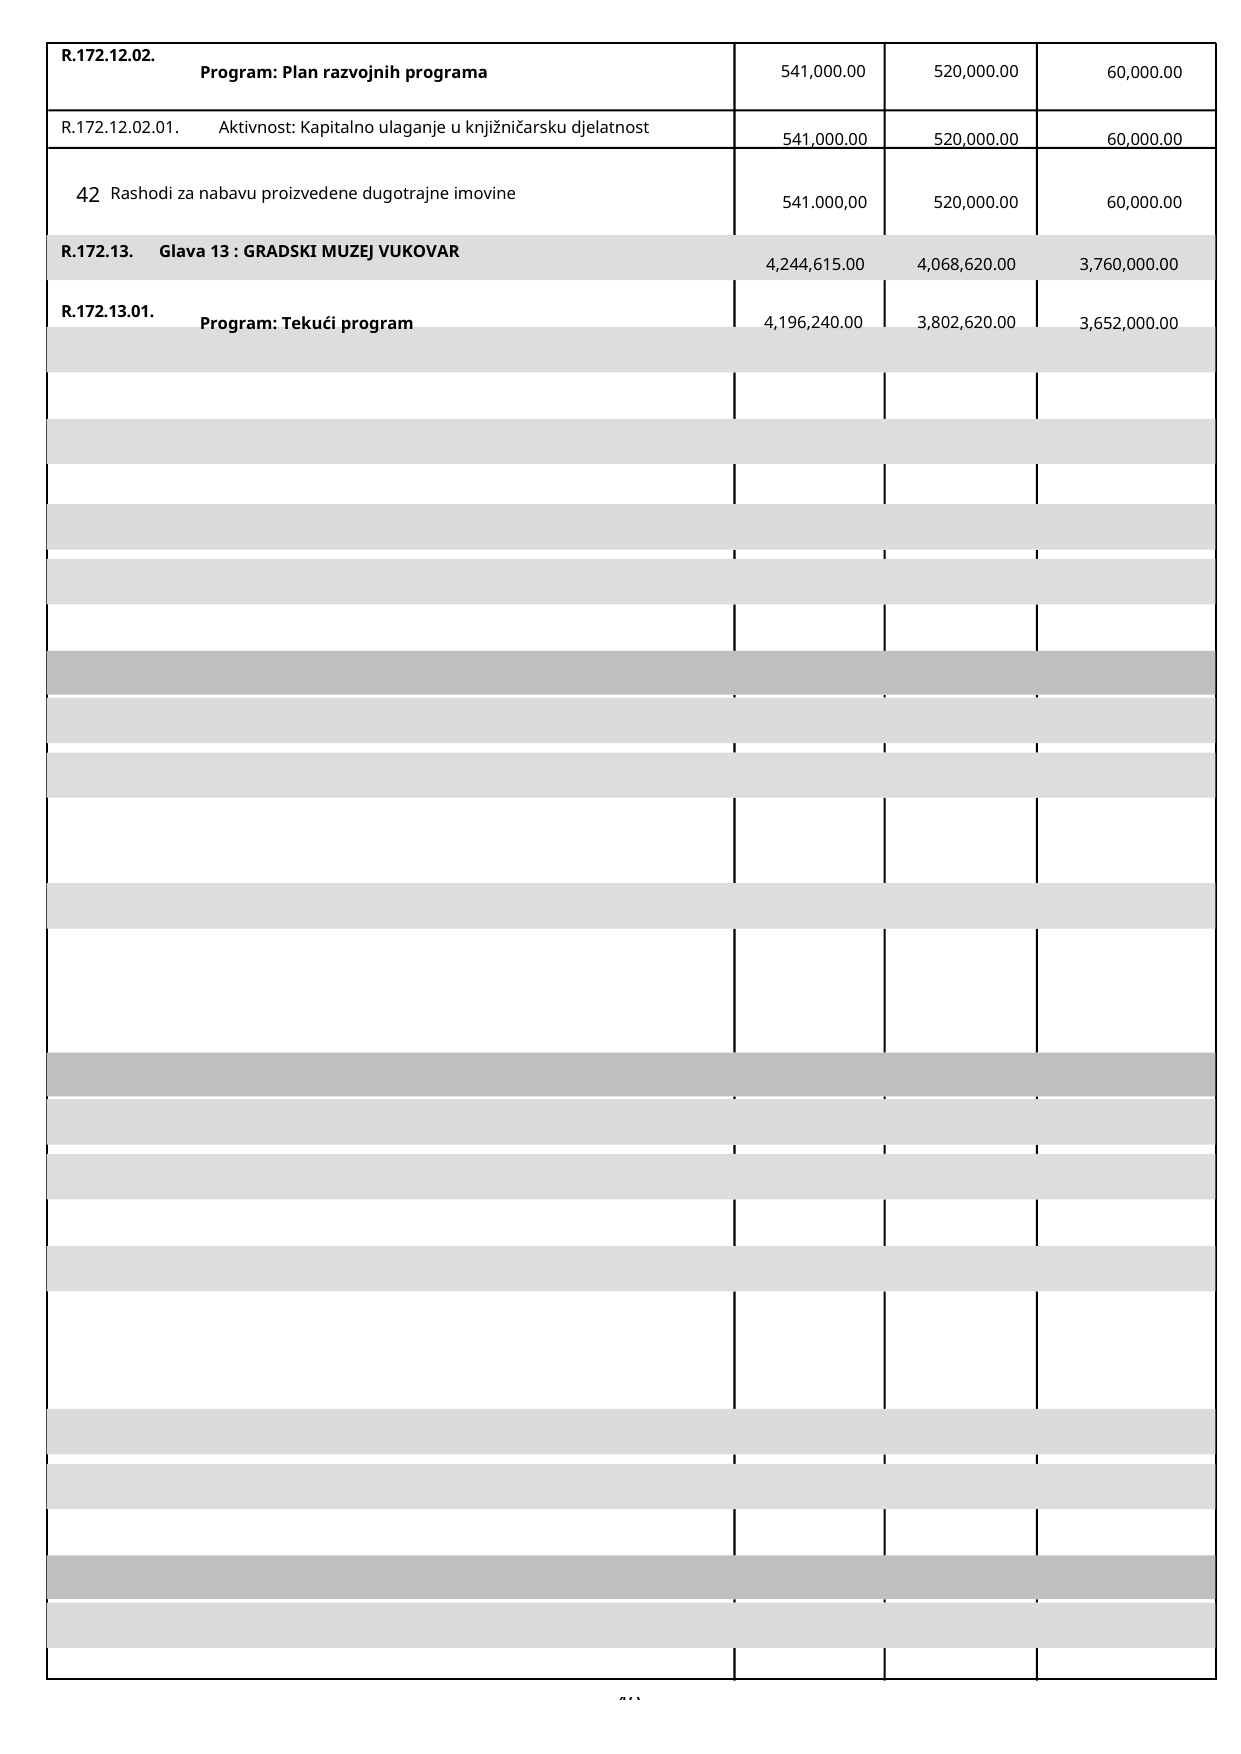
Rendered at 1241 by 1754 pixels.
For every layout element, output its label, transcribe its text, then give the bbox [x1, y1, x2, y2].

text 520,000.00 [933, 191, 1035, 213]
text 60,000.00 [1107, 127, 1230, 150]
text Program: Plan razvojnih programa [200, 61, 528, 84]
text 3,652,000.00 [1079, 312, 1230, 334]
text 60,000.00 [1107, 61, 1230, 84]
text 520,000.00 [933, 127, 1036, 150]
text 520,000.00 [933, 59, 1036, 82]
text R.172.12.02.01. Aktivnost: Kapitalno ulaganje u knjižničarsku djelatnost [61, 115, 691, 138]
subtitle Glava 13 : GRADSKI MUZEJ VUKOVAR [61, 240, 513, 263]
text Program: Tekući program [199, 312, 443, 334]
text 60,000.00 [1107, 191, 1230, 213]
subtitle R.172.13.01. [61, 300, 178, 322]
text 541.000,00 [782, 191, 884, 213]
text 4,196,240.00 [764, 310, 882, 333]
text 4,068,620.00 [917, 252, 1036, 275]
subtitle R.172.12.02. [61, 44, 179, 66]
text 3,802,620.00 [917, 310, 1036, 333]
text 4,244,615.00 [766, 252, 884, 275]
text 3,760,000.00 [1079, 252, 1230, 275]
text 541,000.00 [782, 127, 884, 150]
text 541,000.00 [781, 59, 883, 82]
text 42 Rashodi za nabavu proizvedene dugotrajne imovine [76, 180, 553, 209]
